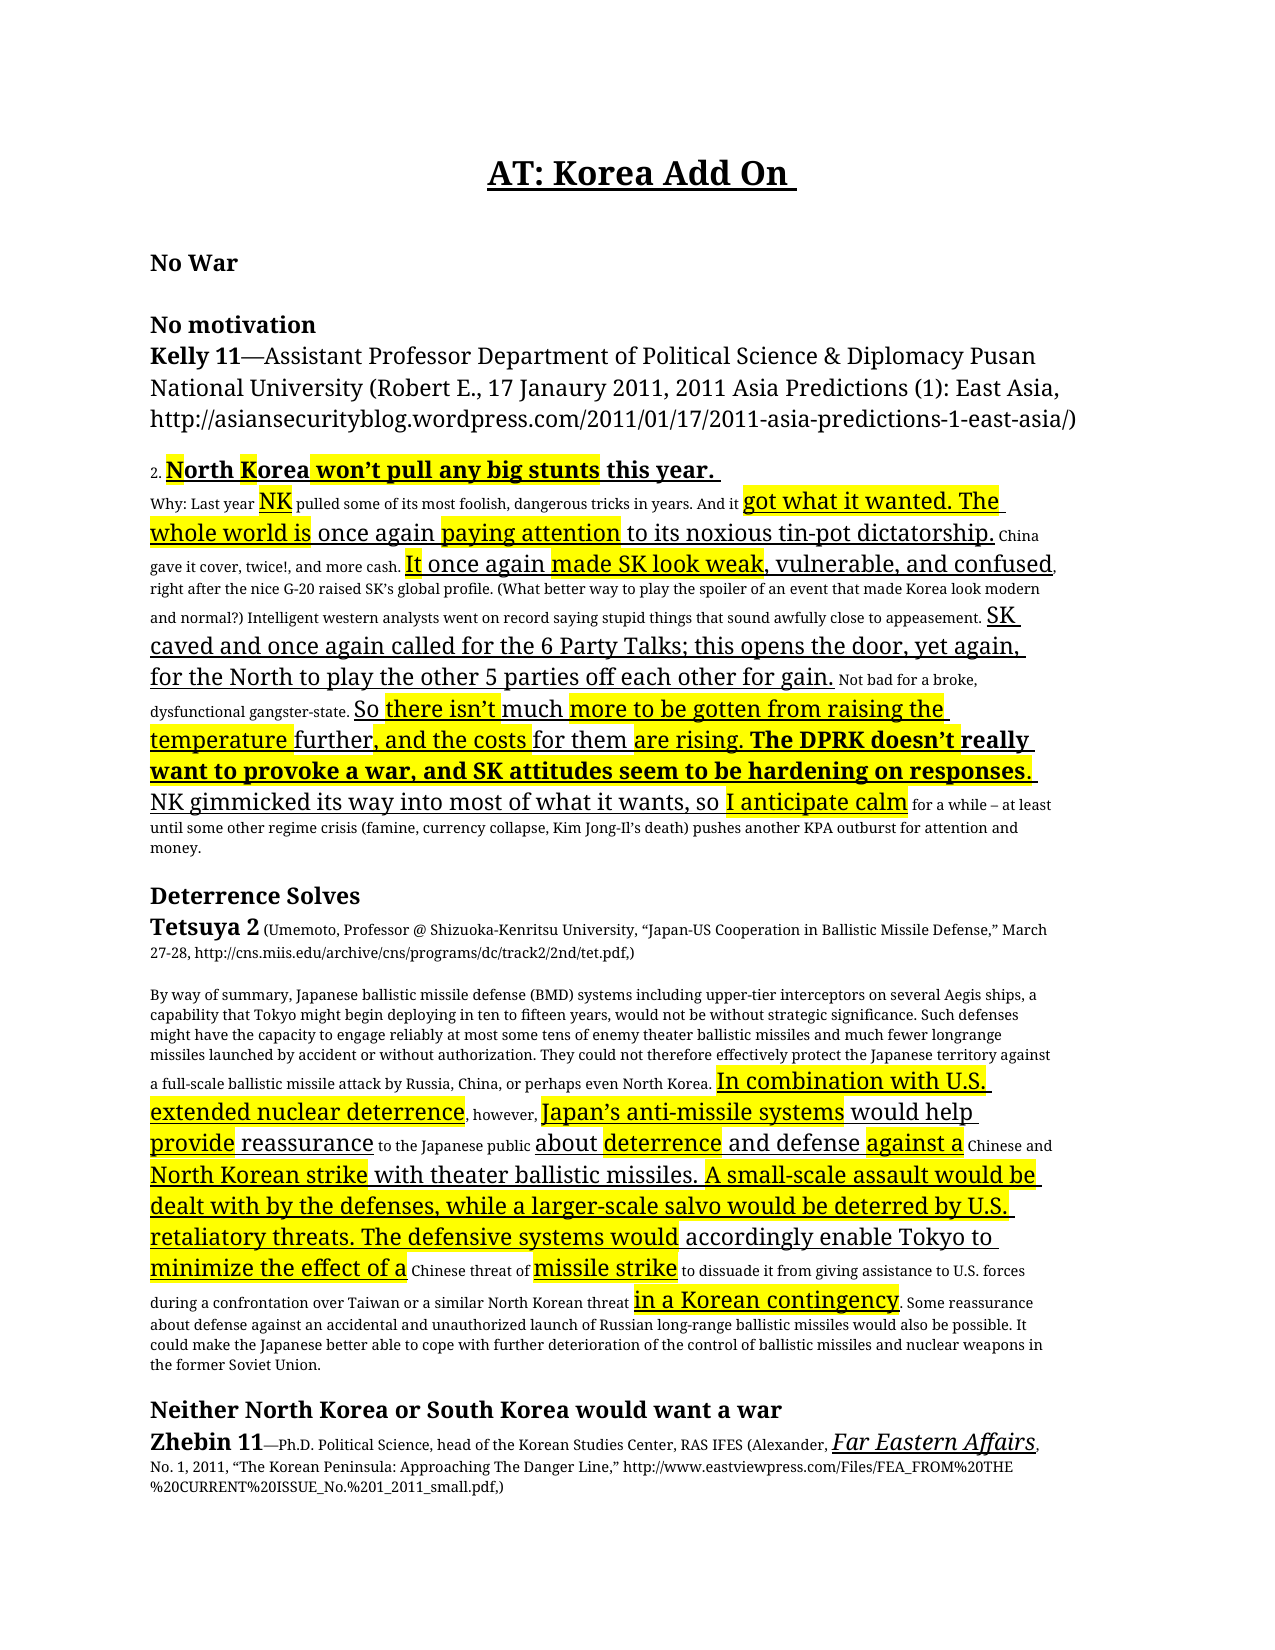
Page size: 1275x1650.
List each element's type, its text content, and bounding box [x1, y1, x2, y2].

text Zhebin 11—Ph.D. Political Science, head of the Korean Studies Center, RAS IFES (Alexander, Far Eastern Affairs, No. 1, 2011, “The Korean Peninsula: Approaching The Danger Line,” http://www.eastviewpress.com/Files/FEA_FROM%20THE%20CURRENT%20ISSUE_No.%201_2011_small.pdf,) [150, 1426, 1058, 1497]
text 2. North Korea won’t pull any big stunts this year. [600, 454, 1058, 485]
text Kelly 11—Assistant Professor Department of Political Science & Diplomacy Pusan National University (Robert E., 17 Janaury 2011, 2011 Asia Predictions (1): East Asia, http://asiansecurityblog.wordpress.com/2011/01/17/2011-asia-predictions-1-east-asia/) [150, 340, 1125, 434]
subtitle No War [150, 247, 1125, 278]
text Why: Last year NK pulled some of its most foolish, dangerous tricks in years. And it got what it wanted. The whole world is once again paying attention to its noxious tin-pot dictatorship. China gave it cover, twice!, and more cash. It once again made SK look weak, vulnerable, and confused, right after the nice G-20 raised SK’s global profile. (What better way to play the spoiler of an event that made Korea look modern and normal?) Intelligent western analysts went on record saying stupid things that sound awfully close to appeasement. SK caved and once again called for the 6 Party Talks; this opens the door, yet again, for the North to play the other 5 parties off each other for gain. Not bad for a broke, dysfunctional gangster-state. So there isn’t much more to be gotten from raising the temperature further, and the costs for them are rising. The DPRK doesn’t really want to provoke a war, and SK attitudes seem to be hardening on responses. NK gimmicked its way into most of what it wants, so I anticipate calm for a while – at least until some other regime crisis (famine, currency collapse, Kim Jong-Il’s death) pushes another KPA outburst for attention and money. [150, 485, 1058, 857]
subtitle Neither North Korea or South Korea would want a war [150, 1394, 1125, 1426]
text By way of summary, Japanese ballistic missile defense (BMD) systems including upper-tier interceptors on several Aegis ships, a capability that Tokyo might begin deploying in ten to fifteen years, would not be without strategic significance. Such defenses might have the capacity to engage reliably at most some tens of enemy theater ballistic missiles and much fewer longrange missiles launched by accident or without authorization. They could not therefore effectively protect the Japanese territory against a full-scale ballistic missile attack by Russia, China, or perhaps even North Korea. In combination with U.S. extended nuclear deterrence, however, Japan’s anti-missile systems would help provide reassurance to the Japanese public about deterrence and defense against a Chinese and North Korean strike with theater ballistic missiles. A small-scale assault would be dealt with by the defenses, while a larger-scale salvo would be deterred by U.S. retaliatory threats. The defensive systems would accordingly enable Tokyo to minimize the effect of a Chinese threat of missile strike to dissuade it from giving assistance to U.S. forces during a confrontation over Taiwan or a similar North Korean threat in a Korean contingency. Some reassurance about defense against an accidental and unauthorized launch of Russian long-range ballistic missiles would also be possible. It could make the Japanese better able to cope with further deterioration of the control of ballistic missiles and nuclear weapons in the former Soviet Union. [150, 985, 1058, 1374]
text Tetsuya 2 (Umemoto, Professor @ Shizuoka-Kenritsu University, “Japan-US Cooperation in Ballistic Missile Defense,” March 27-28, http://cns.miis.edu/archive/cns/programs/dc/track2/2nd/tet.pdf,) [150, 911, 1058, 962]
subtitle AT: Korea Add On [150, 150, 1125, 195]
subtitle Deterrence Solves [150, 880, 1125, 911]
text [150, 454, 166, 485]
subtitle No motivation [150, 309, 1125, 340]
